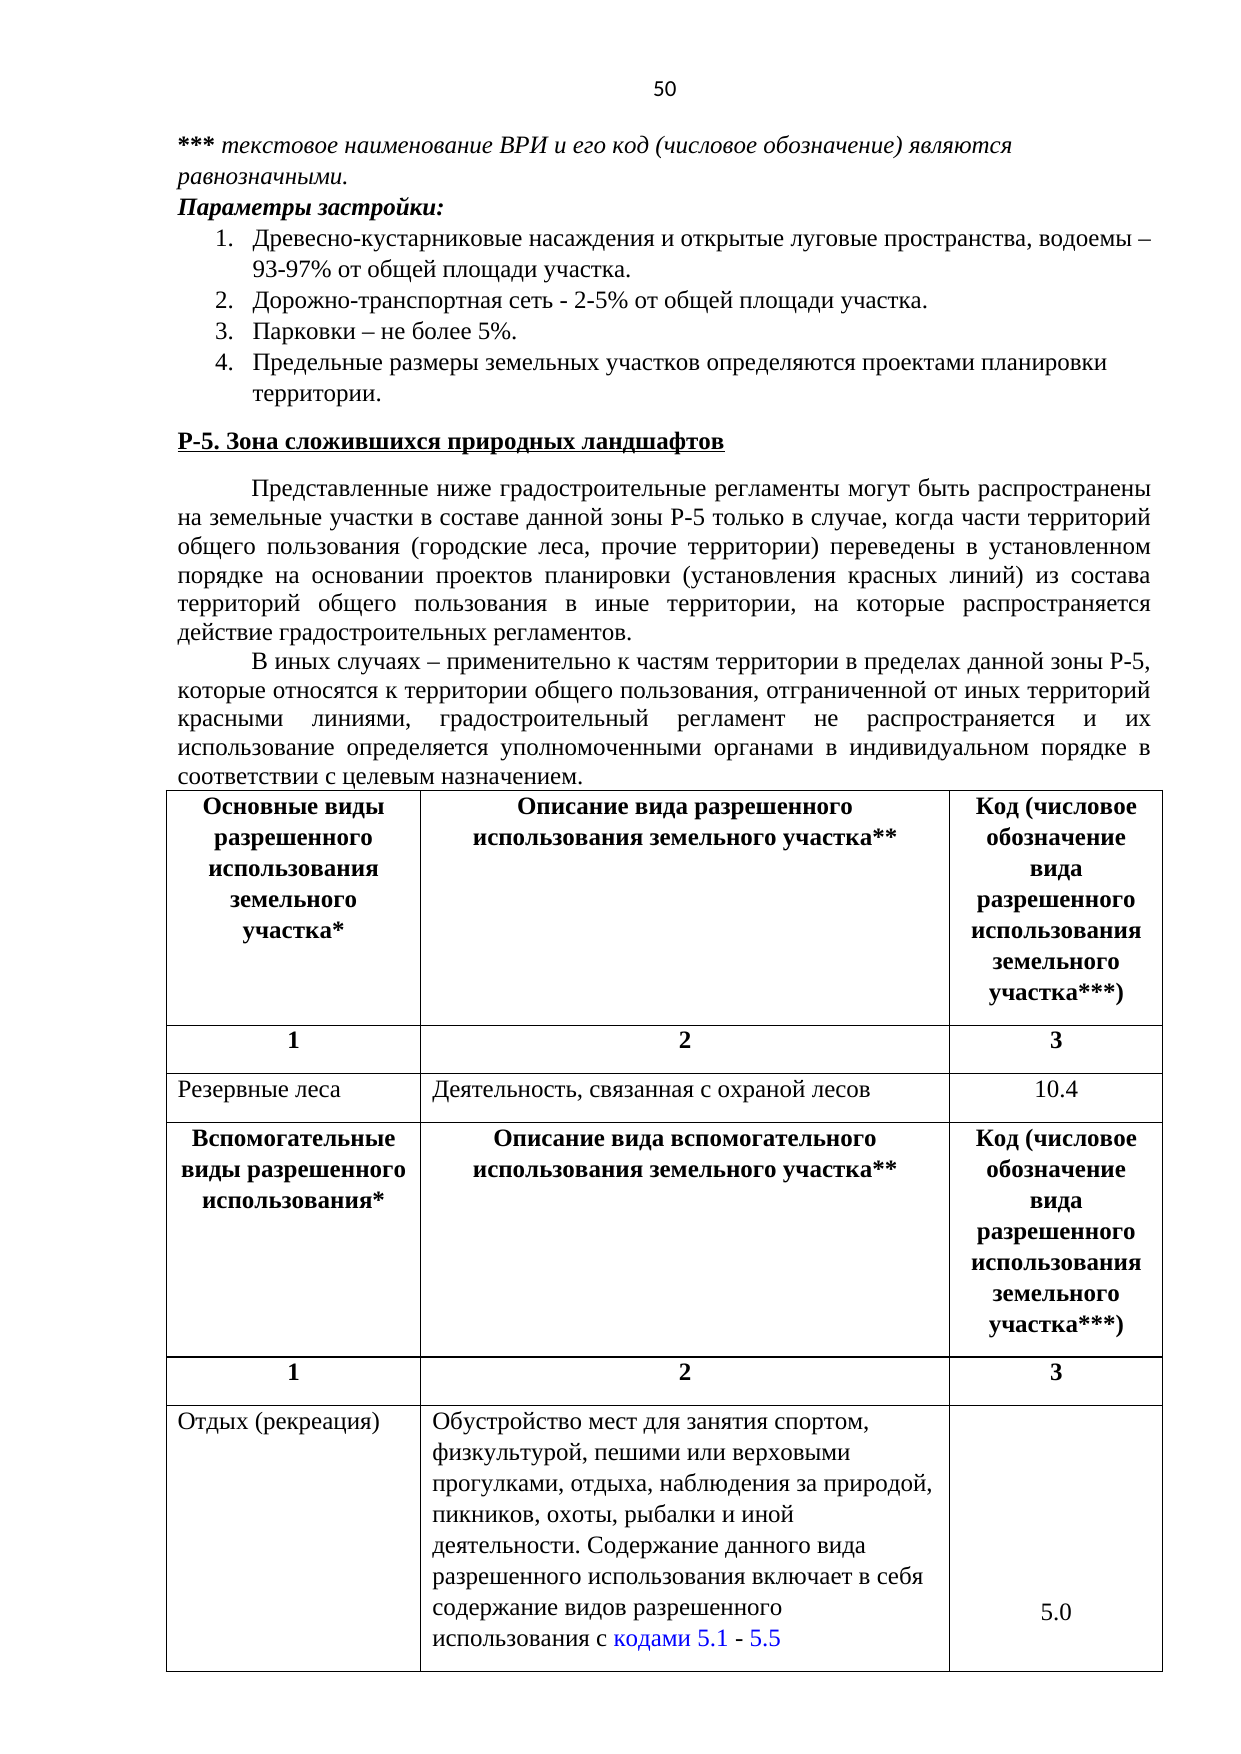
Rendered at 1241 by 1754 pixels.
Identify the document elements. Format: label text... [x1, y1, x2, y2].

table_cell 3 [950, 1358, 1162, 1405]
table_header Описание вида разрешенного использования земельного участка** [421, 791, 949, 1024]
table_cell 1 [167, 1026, 420, 1073]
table_cell Резервные леса [167, 1074, 420, 1122]
table_cell Код (числовое обозначение вида разрешенного использования земельного участка***) [950, 1123, 1162, 1356]
table_cell 1 [167, 1358, 420, 1405]
table_cell Обустройство мест для занятия спортом, физкультурой, пешими или верховыми прогулками, отдыха, наблюдения за природой, пикников, охоты, рыбалки и иной деятельности. Содержание данного вида разрешенного использования включает в себя содержание видов разрешенного использования с кодами 5.1 - 5.5 [421, 1406, 949, 1671]
list Древесно-кустарниковые насаждения и открытые луговые пространства, водоемы – 93-97% от общей площади участка. [215, 223, 1152, 283]
table_cell Описание вида вспомогательного использования земельного участка** [421, 1123, 949, 1356]
table_cell 5.0 [950, 1406, 1162, 1671]
table_cell Вспомогательные виды разрешенного использования* [167, 1123, 420, 1356]
table_cell 2 [421, 1358, 949, 1405]
list Предельные размеры земельных участков определяются проектами планировки территории. [215, 347, 1152, 407]
table_cell 2 [421, 1026, 949, 1073]
list Парковки – не более 5%. [215, 316, 1152, 345]
text Р-5. Зона сложившихся природных ландшафтов [177, 426, 1152, 454]
table_cell Отдых (рекреация) [167, 1406, 420, 1671]
text В иных случаях – применительно к частям территории в пределах данной зоны Р-5, которые относятся к территории общего пользования, отграниченной от иных территорий красными линиями, градостроительный регламент не распространяется и их использование определяется уполномоченными органами в индивидуальном порядке в соответствии с целевым назначением. [177, 646, 1152, 790]
list Дорожно-транспортная сеть - 2-5% от общей площади участка. [215, 285, 1152, 314]
table_header Код (числовое обозначение вида разрешенного использования земельного участка***) [950, 791, 1162, 1024]
table_cell 3 [950, 1026, 1162, 1073]
table_cell Деятельность, связанная с охраной лесов [421, 1074, 949, 1122]
text Представленные ниже градостроительные регламенты могут быть распространены на земельные участки в составе данной зоны Р-5 только в случае, когда части территорий общего пользования (городские леса, прочие территории) переведены в установленном порядке на основании проектов планировки (установления красных линий) из состава территорий общего пользования в иные территории, на которые распространяется действие градостроительных регламентов. [177, 473, 1152, 646]
text Параметры застройки: [177, 192, 1152, 221]
table_cell 10.4 [950, 1074, 1162, 1122]
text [177, 130, 1152, 189]
table_header Основные виды разрешенного использования земельного участка* [167, 791, 420, 1024]
